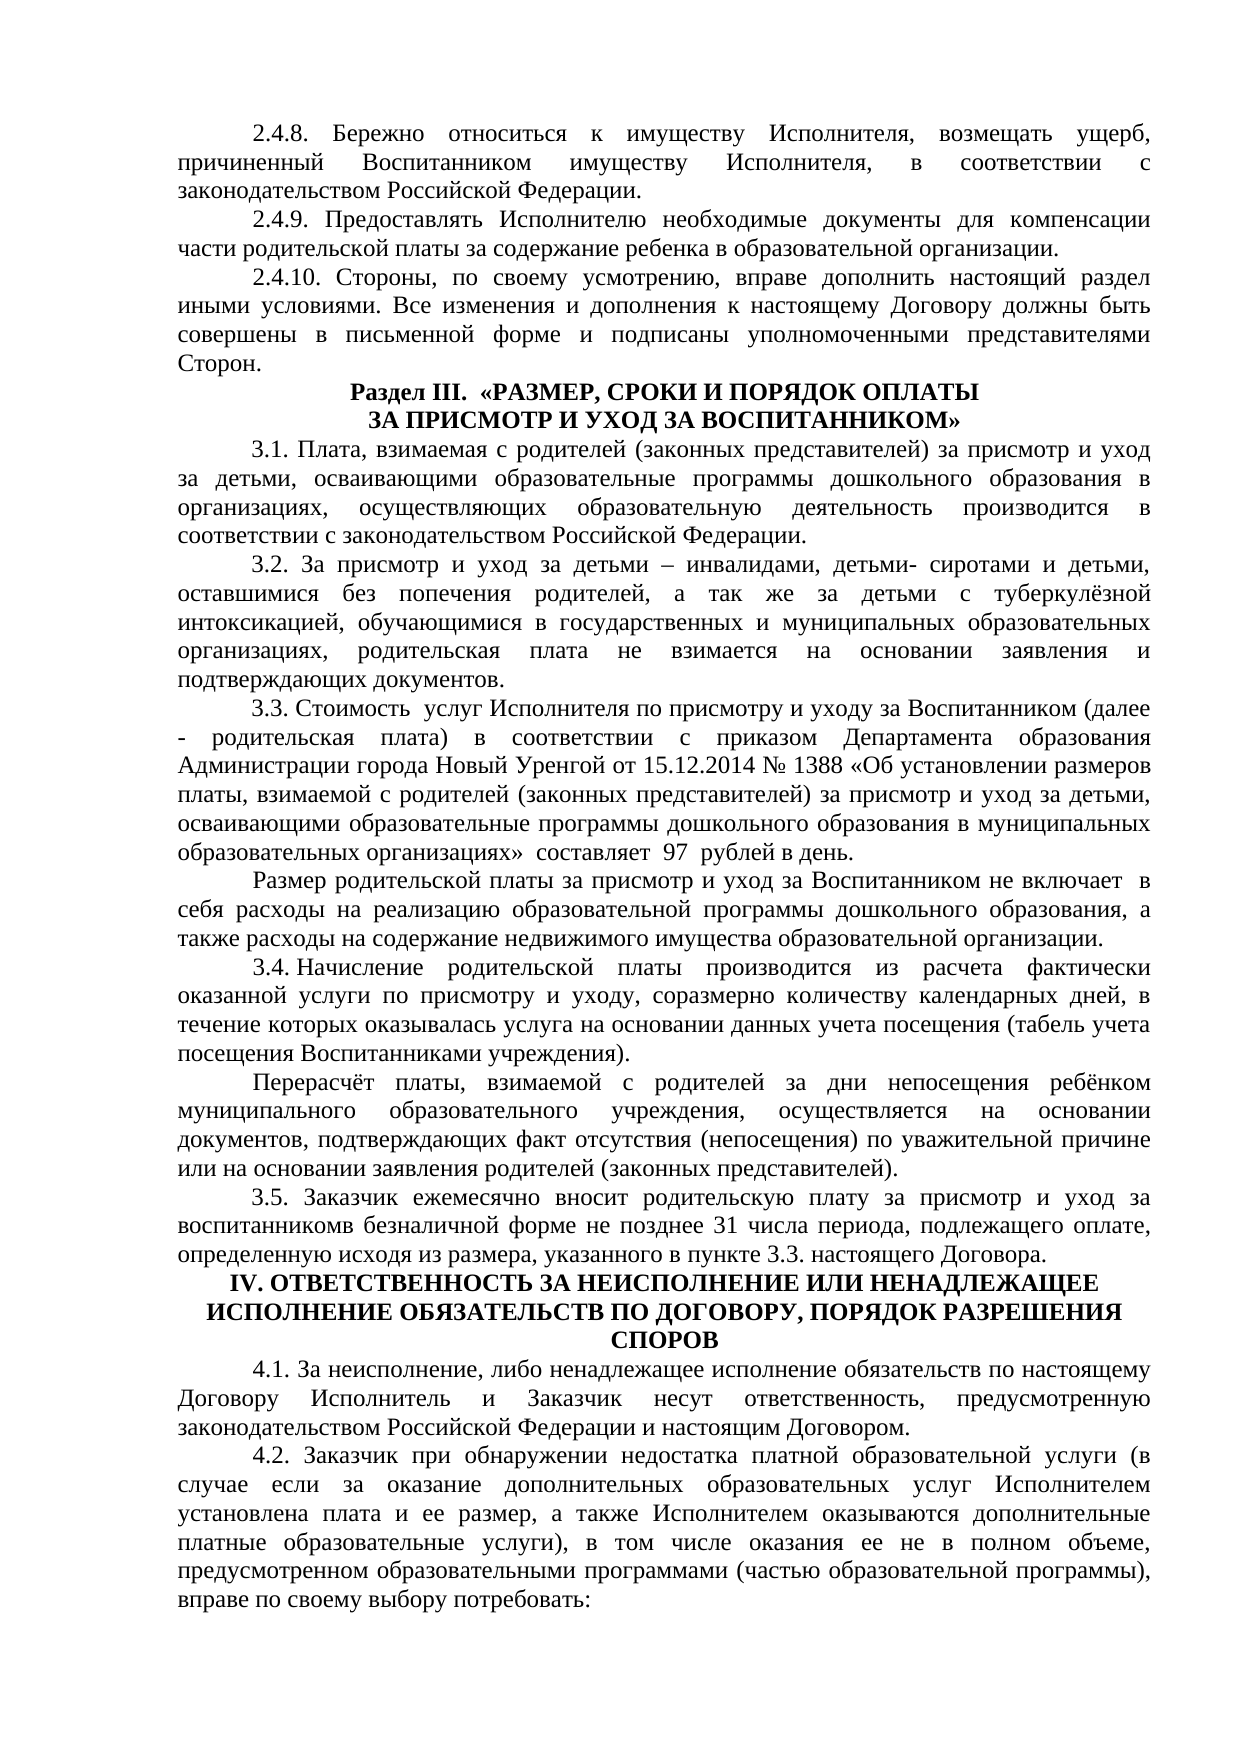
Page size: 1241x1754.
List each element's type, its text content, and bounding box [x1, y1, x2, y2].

text 2.4.9. Предоставлять Исполнителю необходимые документы для компенсации части родительской платы за содержание ребенка в образовательной организации. [177, 204, 1152, 262]
text 3.3. Стоимость услуг Исполнителя по присмотру и уходу за Воспитанником (далее - родительская плата) в соответствии с приказом Департамента образования Администрации города Новый Уренгой от 15.12.2014 № 1388 «Об установлении размеров платы, взимаемой с родителей (законных представителей) за присмотр и уход за детьми, осваивающими образовательные программы дошкольного образования в муниципальных образовательных организациях» составляет 97 рублей в день. [177, 693, 1152, 866]
text 2.4.8. Бережно относиться к имуществу Исполнителя, возмещать ущерб, причиненный Воспитанником имуществу Исполнителя, в соответствии с законодательством Российской Федерации. [177, 118, 1152, 204]
text 4.1. За неисполнение, либо ненадлежащее исполнение обязательств по настоящему Договору Исполнитель и Заказчик несут ответственность, предусмотренную законодательством Российской Федерации и настоящим Договором. [177, 1354, 1152, 1441]
text Размер родительской платы за присмотр и уход за Воспитанником не включает в себя расходы на реализацию образовательной программы дошкольного образования, а также расходы на содержание недвижимого имущества образовательной организации. [177, 866, 1152, 952]
text Раздел III. «РАЗМЕР, СРОКИ И ПОРЯДОК ОПЛАТЫ [177, 377, 1152, 406]
text 3.2. За присмотр и уход за детьми – инвалидами, детьми- сиротами и детьми, оставшимися без попечения родителей, а так же за детьми с туберкулёзной интоксикацией, обучающимися в государственных и муниципальных образовательных организациях, родительская плата не взимается на основании заявления и подтверждающих документов. [177, 549, 1152, 693]
text ЗА ПРИСМОТР И УХОД ЗА ВОСПИТАННИКОМ» [177, 406, 1152, 434]
text IV. ОТВЕТСТВЕННОСТЬ ЗА НЕИСПОЛНЕНИЕ ИЛИ НЕНАДЛЕЖАЩЕЕ ИСПОЛНЕНИЕ ОБЯЗАТЕЛЬСТВ ПО ДОГОВОРУ, ПОРЯДОК РАЗРЕШЕНИЯ СПОРОВ [177, 1268, 1152, 1354]
text 3.5. Заказчик ежемесячно вносит родительскую плату за присмотр и уход за воспитанникомв безналичной форме не позднее 31 числа периода, подлежащего оплате, определенную исходя из размера, указанного в пункте 3.3. настоящего Договора. [177, 1182, 1152, 1268]
text 2.4.10. Стороны, по своему усмотрению, вправе дополнить настоящий раздел иными условиями. Все изменения и дополнения к настоящему Договору должны быть совершены в письменной форме и подписаны уполномоченными представителями Сторон. [177, 262, 1152, 377]
text 4.2. Заказчик при обнаружении недостатка платной образовательной услуги (в случае если за оказание дополнительных образовательных услуг Исполнителем установлена плата и ее размер, а также Исполнителем оказываются дополнительные платные образовательные услуги), в том числе оказания ее не в полном объеме, предусмотренном образовательными программами (частью образовательной программы), вправе по своему выбору потребовать: [177, 1441, 1152, 1613]
text Перерасчёт платы, взимаемой с родителей за дни непосещения ребёнком муниципального образовательного учреждения, осуществляется на основании документов, подтверждающих факт отсутствия (непосещения) по уважительной причине или на основании заявления родителей (законных представителей). [177, 1067, 1152, 1182]
text 3.4. Начисление родительской платы производится из расчета фактически оказанной услуги по присмотру и уходу, соразмерно количеству календарных дней, в течение которых оказывалась услуга на основании данных учета посещения (табель учета посещения Воспитанниками учреждения). [177, 952, 1152, 1067]
text 3.1. Плата, взимаемая с родителей (законных представителей) за присмотр и уход за детьми, осваивающими образовательные программы дошкольного образования в организациях, осуществляющих образовательную деятельность производится в соответствии с законодательством Российской Федерации. [177, 434, 1152, 549]
